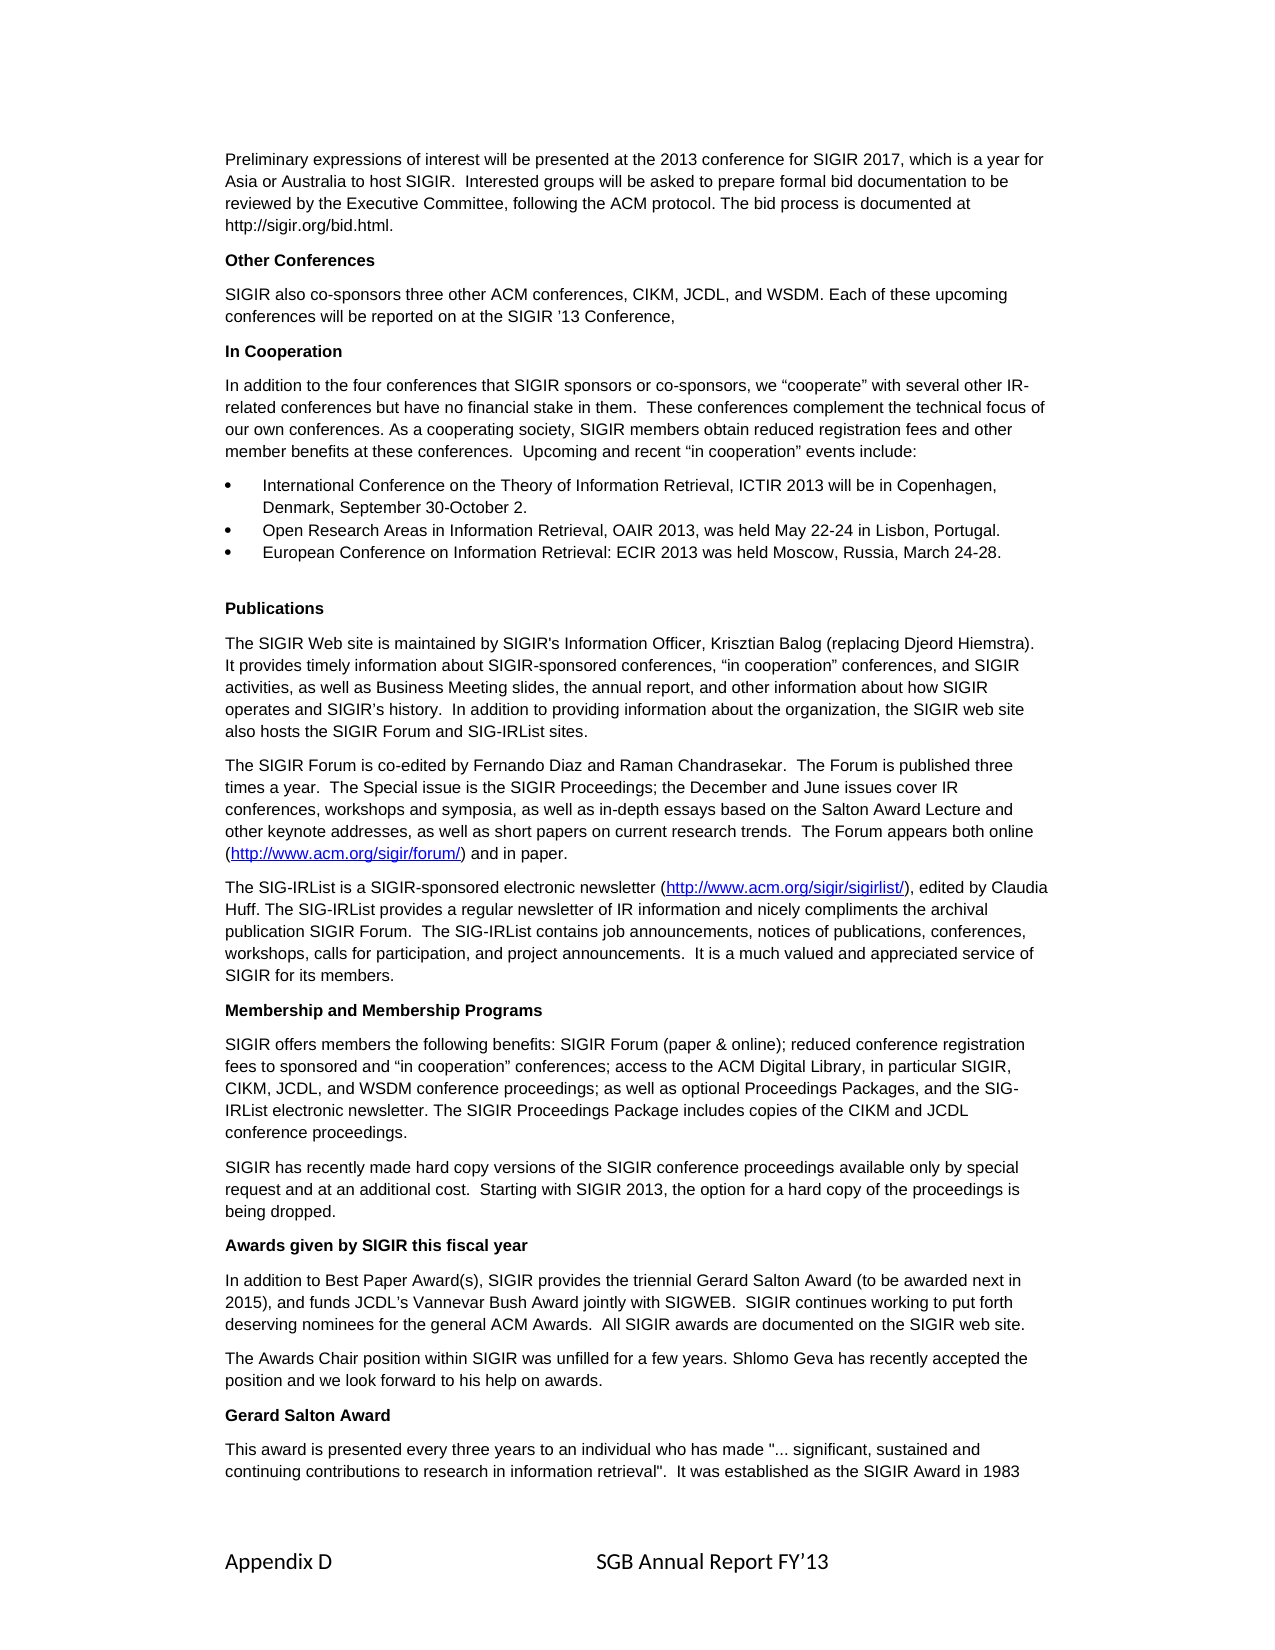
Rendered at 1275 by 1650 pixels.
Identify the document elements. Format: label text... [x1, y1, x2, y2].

text The Awards Chair position within SIGIR was unfilled for a few years. Shlomo Geva has recently accepted the position and we look forward to his help on awards. [225, 1349, 1050, 1390]
text The SIGIR Forum is co-edited by Fernando Diaz and Raman Chandrasekar. The Forum is published three times a year. The Special issue is the SIGIR Proceedings; the December and June issues cover IR conferences, workshops and symposia, as well as in-depth essays based on the Salton Award Lecture and other keynote addresses, as well as short papers on current research trends. The Forum appears both online (http://www.acm.org/sigir/forum/) and in paper. [225, 756, 1050, 863]
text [225, 1440, 1050, 1481]
text In Cooperation [225, 341, 1050, 361]
list European Conference on Information Retrieval: ECIR 2013 was held Moscow, Russia, March 24-28. [225, 542, 1050, 562]
text The SIGIR Web site is maintained by SIGIR's Information Officer, Krisztian Balog (replacing Djeord Hiemstra). It provides timely information about SIGIR-sponsored conferences, “in cooperation” conferences, and SIGIR activities, as well as Business Meeting slides, the annual report, and other information about how SIGIR operates and SIGIR’s history. In addition to providing information about the organization, the SIGIR web site also hosts the SIGIR Forum and SIG-IRList sites. [225, 633, 1050, 741]
text SIGIR has recently made hard copy versions of the SIGIR conference proceedings available only by special request and at an additional cost. Starting with SIGIR 2013, the option for a hard copy of the proceedings is being dropped. [225, 1157, 1050, 1221]
text Awards given by SIGIR this fiscal year [225, 1236, 1050, 1255]
list Open Research Areas in Information Retrieval, OAIR 2013, was held May 22-24 in Lisbon, Portugal. [225, 520, 1050, 539]
text Publications [225, 599, 1050, 618]
text In addition to the four conferences that SIGIR sponsors or co-sponsors, we “cooperate” with several other IR-related conferences but have no financial stake in them. These conferences complement the technical focus of our own conferences. As a cooperating society, SIGIR members obtain reduced registration fees and other member benefits at these conferences. Upcoming and recent “in cooperation” events include: [225, 376, 1050, 461]
text Other Conferences [225, 250, 1050, 269]
text SIGIR offers members the following benefits: SIGIR Forum (paper & online); reduced conference registration fees to sponsored and “in cooperation” conferences; access to the ACM Digital Library, in particular SIGIR, CIKM, JCDL, and WSDM conference proceedings; as well as optional Proceedings Packages, and the SIG-IRList electronic newsletter. The SIGIR Proceedings Package includes copies of the CIKM and JCDL conference proceedings. [225, 1035, 1050, 1142]
text Gerard Salton Award [225, 1405, 1050, 1424]
text Membership and Membership Programs [225, 1001, 1050, 1020]
text SIGIR also co-sponsors three other ACM conferences, CIKM, JCDL, and WSDM. Each of these upcoming conferences will be reported on at the SIGIR ’13 Conference, [225, 285, 1050, 326]
text The SIG-IRList is a SIGIR-sponsored electronic newsletter (http://www.acm.org/sigir/sigirlist/), edited by Claudia Huff. The SIG-IRList provides a regular newsletter of IR information and nicely compliments the archival publication SIGIR Forum. The SIG-IRList contains job announcements, notices of publications, conferences, workshops, calls for participation, and project announcements. It is a much valued and appreciated service of SIGIR for its members. [225, 878, 1050, 985]
text In addition to Best Paper Award(s), SIGIR provides the triennial Gerard Salton Award (to be awarded next in 2015), and funds JCDL’s Vannevar Bush Award jointly with SIGWEB. SIGIR continues working to put forth deserving nominees for the general ACM Awards. All SIGIR awards are documented on the SIGIR web site. [225, 1270, 1050, 1333]
text Preliminary expressions of interest will be presented at the 2013 conference for SIGIR 2017, which is a year for Asia or Australia to host SIGIR. Interested groups will be asked to prepare formal bid documentation to be reviewed by the Executive Committee, following the ACM protocol. The bid process is documented at http://sigir.org/bid.html. [225, 150, 1050, 235]
list International Conference on the Theory of Information Retrieval, ICTIR 2013 will be in Copenhagen, Denmark, September 30-October 2. [225, 476, 1050, 517]
